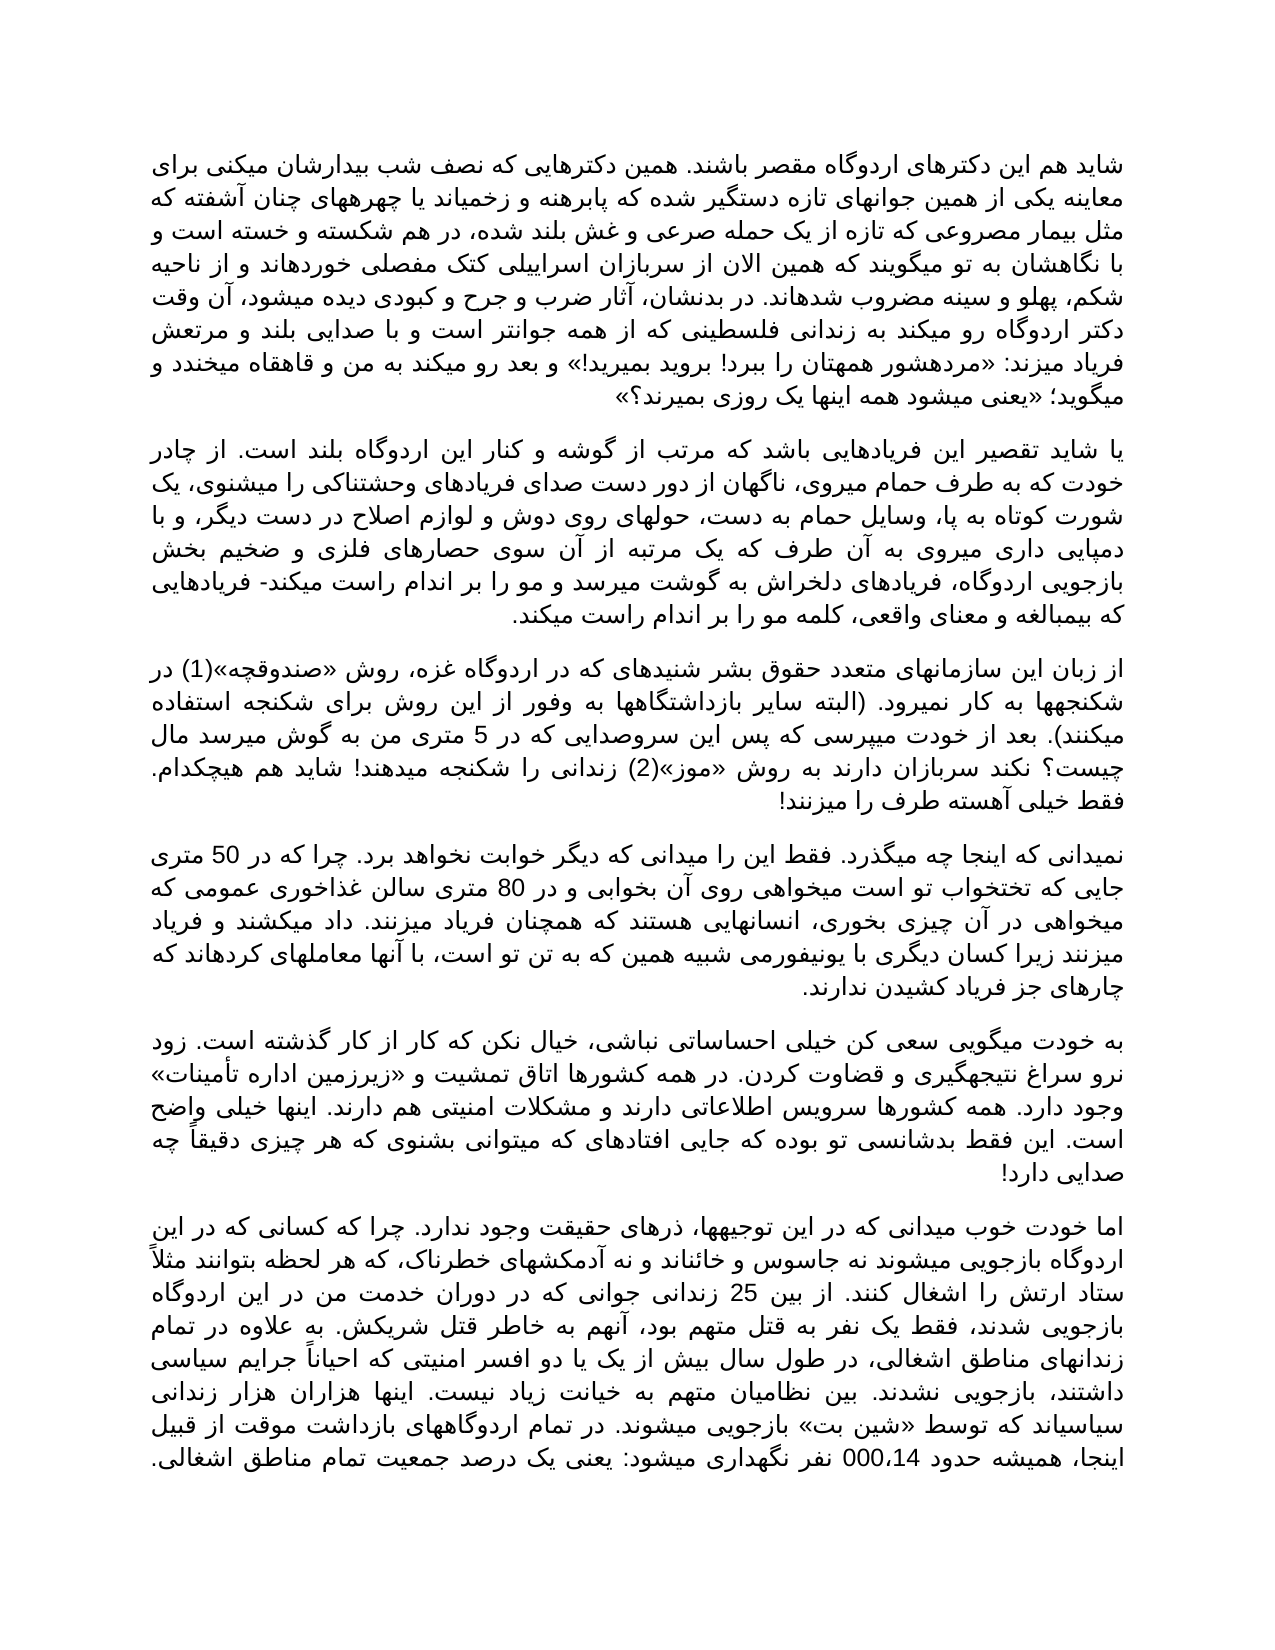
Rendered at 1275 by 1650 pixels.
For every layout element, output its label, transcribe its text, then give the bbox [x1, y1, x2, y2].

text شاید هم این دکترهای اردوگاه مقصر باشند. همین دکترهایی که نصف شب بیدارشان می‏کنی برای معاینه یکی از همین جوانهای تازه دستگیر شده که پابرهنه و زخمی‏اند یا چهره‏های چنان آشفته که مثل بیمار مصروعی که تازه از یک حمله صرعی و غش بلند شده، در هم شکسته و خسته است و با نگاهشان به تو می‏گویند که همین الان از سربازان اسراییلی کتک مفصلی خورده‏اند و از ناحیه شکم، پهلو و سینه مضروب شده‏اند. در بدنشان، آثار ضرب و جرح و کبودی دیده می‏شود، آن وقت دکتر اردوگاه رو می‏کند به زندانی فلسطینی که از همه جوان‏تر است و با صدایی بلند و مرتعش فریاد می‏زند: «مرده‏شور همه‏تان را ببرد! بروید بمیرید!» و بعد رو می‏کند به من و قاه‏قاه می‏خندد و می‏گوید؛ «یعنی می‏شود همه اینها یک روزی بمیرند؟» [150, 150, 1125, 410]
text به خودت می‏گویی سعی کن خیلی احساساتی نباشی، خیال نکن که کار از کار گذشته است. زود نرو سراغ نتیجه‏گیری و قضاوت کردن. در همه کشورها اتاق تمشیت و «زیرزمین اداره تأمینات» وجود دارد. همه کشورها سرویس اطلاعاتی دارند و مشکلات امنیتی هم دارند. اینها خیلی واضح است. این فقط بدشانسی تو بوده که جایی افتاده‏ای که می‏توانی بشنوی که هر چیزی دقیقاً چه صدایی دارد! [150, 1026, 1125, 1187]
text یا شاید تقصیر این فریادهایی باشد که مرتب از گوشه و کنار این اردوگاه بلند است. از چادر خودت که به طرف حمام می‏روی، ناگهان از دور دست صدای فریادهای وحشتناکی را می‏شنوی، یک شورت کوتاه به پا، وسایل حمام به دست، حوله‏ای روی دوش و لوازم اصلاح در دست دیگر، و با دمپایی داری می‏روی به آن طرف که یک مرتبه از آن سوی حصارهای فلزی و ضخیم بخش بازجویی اردوگاه، فریادهای دلخراش به گوشت می‏رسد و مو را بر اندام راست می‏کند- فریادهایی که بی‏مبالغه و معنای واقعی، کلمه مو را بر اندام راست می‏کند. [150, 435, 1125, 629]
text نمی‏دانی که اینجا چه می‏گذرد. فقط این را می‏دانی که دیگر خوابت نخواهد برد. چرا که در 50 متری جایی که تختخواب تو است می‏خواهی روی آن بخوابی و در 80 متری سالن غذاخوری عمومی که می‏خواهی در آن چیزی بخوری، انسان‏هایی هستند که همچنان فریاد می‏زنند. داد می‏کشند و فریاد می‏زنند زیرا کسان دیگری با یونیفورمی شبیه همین که به تن تو است، با آنها معامله‏ای کرده‏اند که چاره‏ای جز فریاد کشیدن ندارند. [150, 840, 1125, 1001]
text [150, 1212, 1125, 1472]
text از زبان این سازمان‏های متعدد حقوق بشر شنیده‏ای که در اردوگاه غزه، روش «صندوقچه»(1) در شکنجه‏ها به کار نمی‏رود. (البته سایر بازداشتگاهها به وفور از این روش برای شکنجه استفاده می‏کنند). بعد از خودت می‏پرسی که پس این سروصدایی که در 5 متری من به گوش می‏رسد مال چیست؟ نکند سربازان دارند به روش «موز»(2) زندانی را شکنجه می‏دهند! شاید هم هیچکدام. فقط خیلی آهسته طرف را می‏زنند! [150, 654, 1125, 815]
